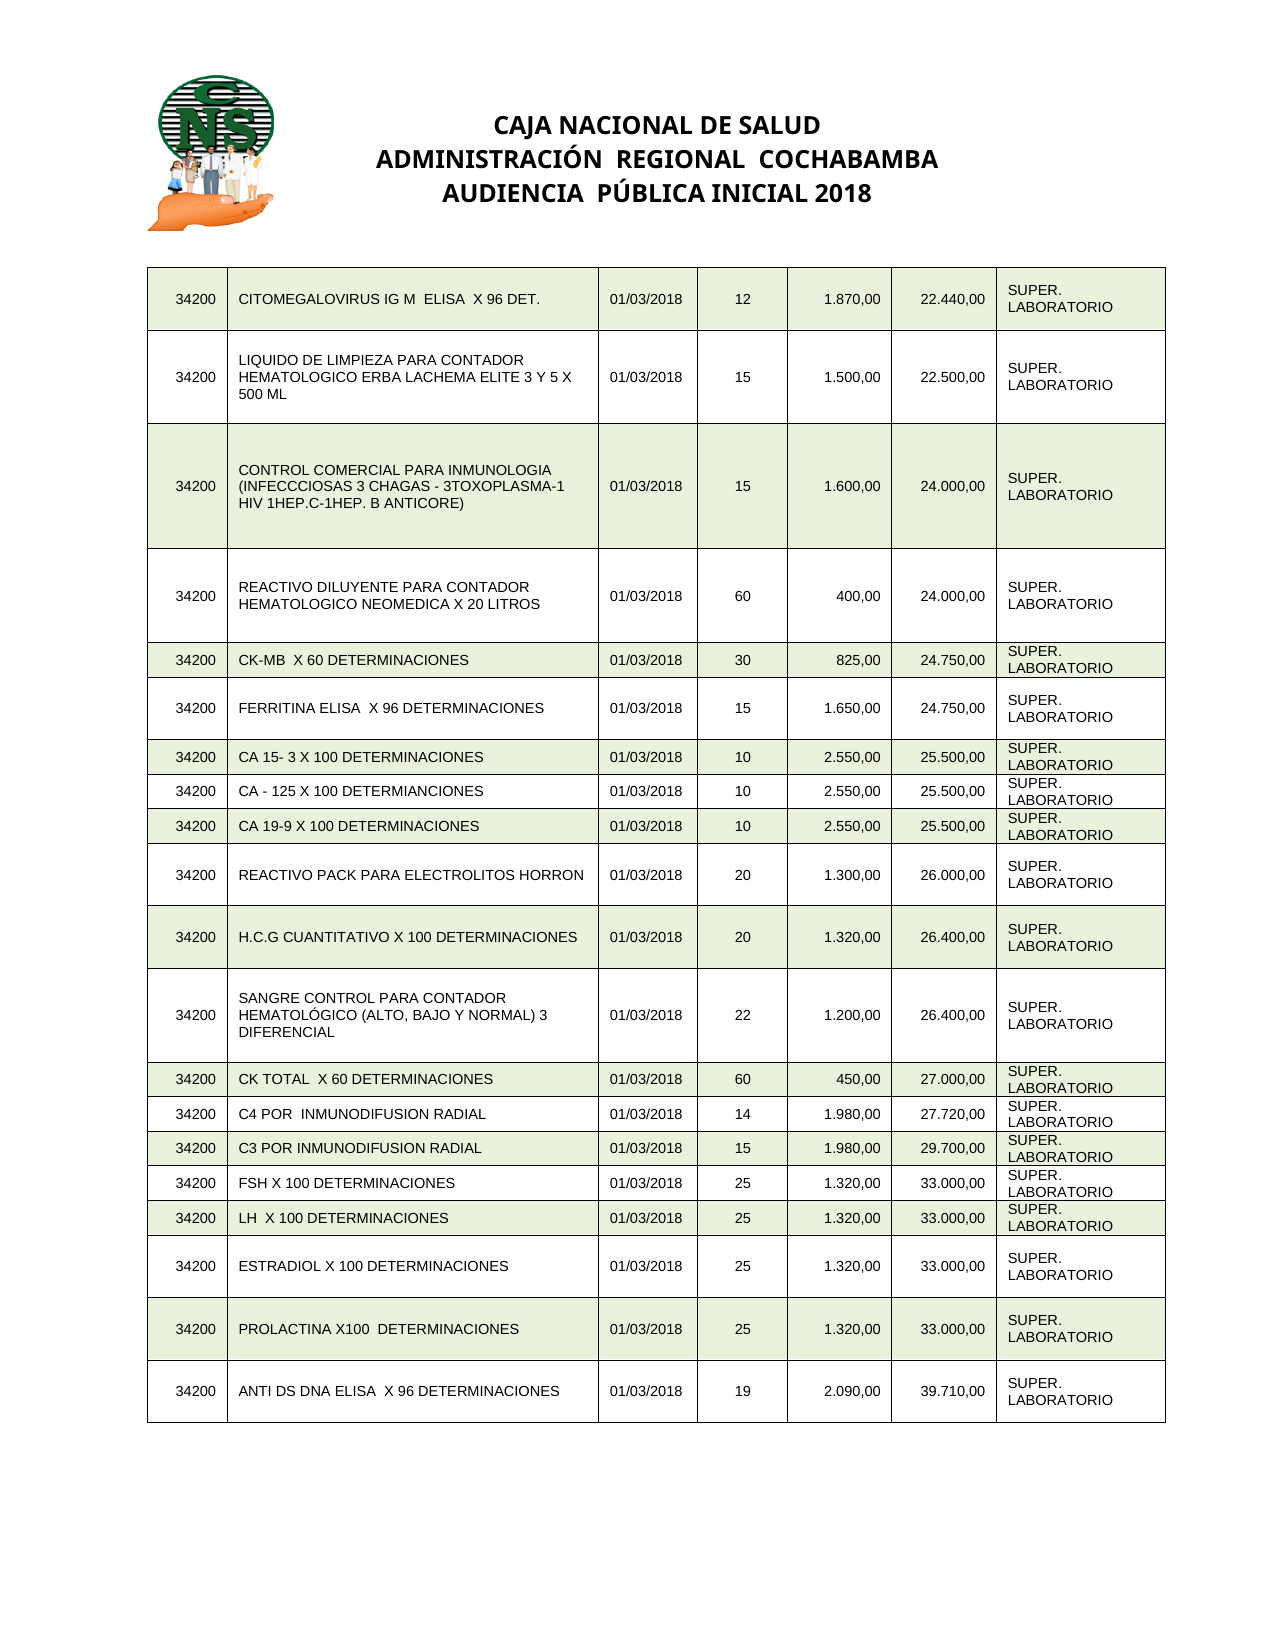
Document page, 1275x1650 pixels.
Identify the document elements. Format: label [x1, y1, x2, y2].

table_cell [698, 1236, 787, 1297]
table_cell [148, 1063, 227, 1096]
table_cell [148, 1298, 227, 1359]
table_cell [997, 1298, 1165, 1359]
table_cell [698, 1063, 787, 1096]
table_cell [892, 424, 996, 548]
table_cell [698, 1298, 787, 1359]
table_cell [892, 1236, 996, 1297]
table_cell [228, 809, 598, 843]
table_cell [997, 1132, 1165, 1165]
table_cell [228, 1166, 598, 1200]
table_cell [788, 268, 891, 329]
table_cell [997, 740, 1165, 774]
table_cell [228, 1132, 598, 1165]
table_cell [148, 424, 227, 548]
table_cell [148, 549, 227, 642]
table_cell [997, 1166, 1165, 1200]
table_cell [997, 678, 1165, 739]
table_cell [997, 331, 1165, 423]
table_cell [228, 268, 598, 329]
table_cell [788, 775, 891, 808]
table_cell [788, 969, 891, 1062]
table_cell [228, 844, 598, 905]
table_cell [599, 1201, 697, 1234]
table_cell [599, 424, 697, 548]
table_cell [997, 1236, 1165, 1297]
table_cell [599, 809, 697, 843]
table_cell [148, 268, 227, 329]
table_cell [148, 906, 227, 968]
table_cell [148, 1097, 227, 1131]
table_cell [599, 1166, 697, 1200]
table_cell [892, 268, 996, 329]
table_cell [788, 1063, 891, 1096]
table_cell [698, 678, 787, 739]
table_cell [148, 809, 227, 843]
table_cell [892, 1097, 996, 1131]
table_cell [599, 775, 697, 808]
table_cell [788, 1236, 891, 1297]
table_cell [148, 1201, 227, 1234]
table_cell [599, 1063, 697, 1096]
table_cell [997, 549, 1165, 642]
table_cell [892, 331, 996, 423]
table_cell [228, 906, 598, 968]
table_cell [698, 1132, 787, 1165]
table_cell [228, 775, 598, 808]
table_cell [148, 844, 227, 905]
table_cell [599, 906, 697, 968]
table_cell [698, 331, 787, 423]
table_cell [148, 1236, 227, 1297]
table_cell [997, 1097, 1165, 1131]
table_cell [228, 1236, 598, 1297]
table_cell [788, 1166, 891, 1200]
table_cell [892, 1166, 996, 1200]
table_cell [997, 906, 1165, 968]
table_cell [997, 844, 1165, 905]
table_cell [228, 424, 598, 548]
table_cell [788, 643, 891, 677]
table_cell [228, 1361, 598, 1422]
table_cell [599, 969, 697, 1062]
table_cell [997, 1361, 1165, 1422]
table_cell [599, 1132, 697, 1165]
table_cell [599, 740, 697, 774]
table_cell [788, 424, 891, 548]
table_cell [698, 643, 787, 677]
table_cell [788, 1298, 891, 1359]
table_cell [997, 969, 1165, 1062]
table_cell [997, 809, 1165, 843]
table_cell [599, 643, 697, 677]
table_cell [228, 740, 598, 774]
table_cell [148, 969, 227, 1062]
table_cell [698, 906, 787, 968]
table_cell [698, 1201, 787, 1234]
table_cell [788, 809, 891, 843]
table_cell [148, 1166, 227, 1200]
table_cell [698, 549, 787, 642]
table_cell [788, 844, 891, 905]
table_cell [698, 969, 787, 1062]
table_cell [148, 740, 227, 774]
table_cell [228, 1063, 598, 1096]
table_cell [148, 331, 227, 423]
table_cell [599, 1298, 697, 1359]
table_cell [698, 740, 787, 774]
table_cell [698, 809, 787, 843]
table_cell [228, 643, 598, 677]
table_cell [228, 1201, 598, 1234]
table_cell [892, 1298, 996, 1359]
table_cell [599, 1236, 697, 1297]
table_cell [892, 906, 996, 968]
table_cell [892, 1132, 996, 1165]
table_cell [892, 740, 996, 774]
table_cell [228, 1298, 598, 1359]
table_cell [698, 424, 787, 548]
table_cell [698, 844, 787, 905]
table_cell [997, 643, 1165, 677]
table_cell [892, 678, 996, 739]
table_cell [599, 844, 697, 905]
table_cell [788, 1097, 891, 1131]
picture [147, 75, 274, 231]
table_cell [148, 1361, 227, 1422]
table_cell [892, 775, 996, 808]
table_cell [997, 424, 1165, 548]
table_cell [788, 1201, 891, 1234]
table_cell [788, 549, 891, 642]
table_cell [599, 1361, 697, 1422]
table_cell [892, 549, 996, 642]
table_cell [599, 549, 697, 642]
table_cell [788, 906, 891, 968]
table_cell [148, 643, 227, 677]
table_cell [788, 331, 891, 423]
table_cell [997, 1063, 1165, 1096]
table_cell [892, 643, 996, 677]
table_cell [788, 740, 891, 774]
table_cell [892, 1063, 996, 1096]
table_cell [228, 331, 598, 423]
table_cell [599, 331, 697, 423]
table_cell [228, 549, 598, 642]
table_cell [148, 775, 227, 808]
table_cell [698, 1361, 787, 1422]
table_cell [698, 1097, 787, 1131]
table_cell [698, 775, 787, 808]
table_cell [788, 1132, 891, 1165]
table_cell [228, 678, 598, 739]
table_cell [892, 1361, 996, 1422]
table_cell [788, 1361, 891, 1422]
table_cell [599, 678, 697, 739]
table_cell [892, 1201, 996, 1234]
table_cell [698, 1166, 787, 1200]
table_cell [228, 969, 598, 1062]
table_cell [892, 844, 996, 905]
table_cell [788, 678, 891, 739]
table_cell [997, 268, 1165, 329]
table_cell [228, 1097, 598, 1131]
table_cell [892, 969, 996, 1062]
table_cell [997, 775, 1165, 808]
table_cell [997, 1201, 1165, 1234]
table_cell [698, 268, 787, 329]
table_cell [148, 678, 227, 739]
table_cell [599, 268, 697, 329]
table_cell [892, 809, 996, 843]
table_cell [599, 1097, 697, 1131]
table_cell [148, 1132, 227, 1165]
